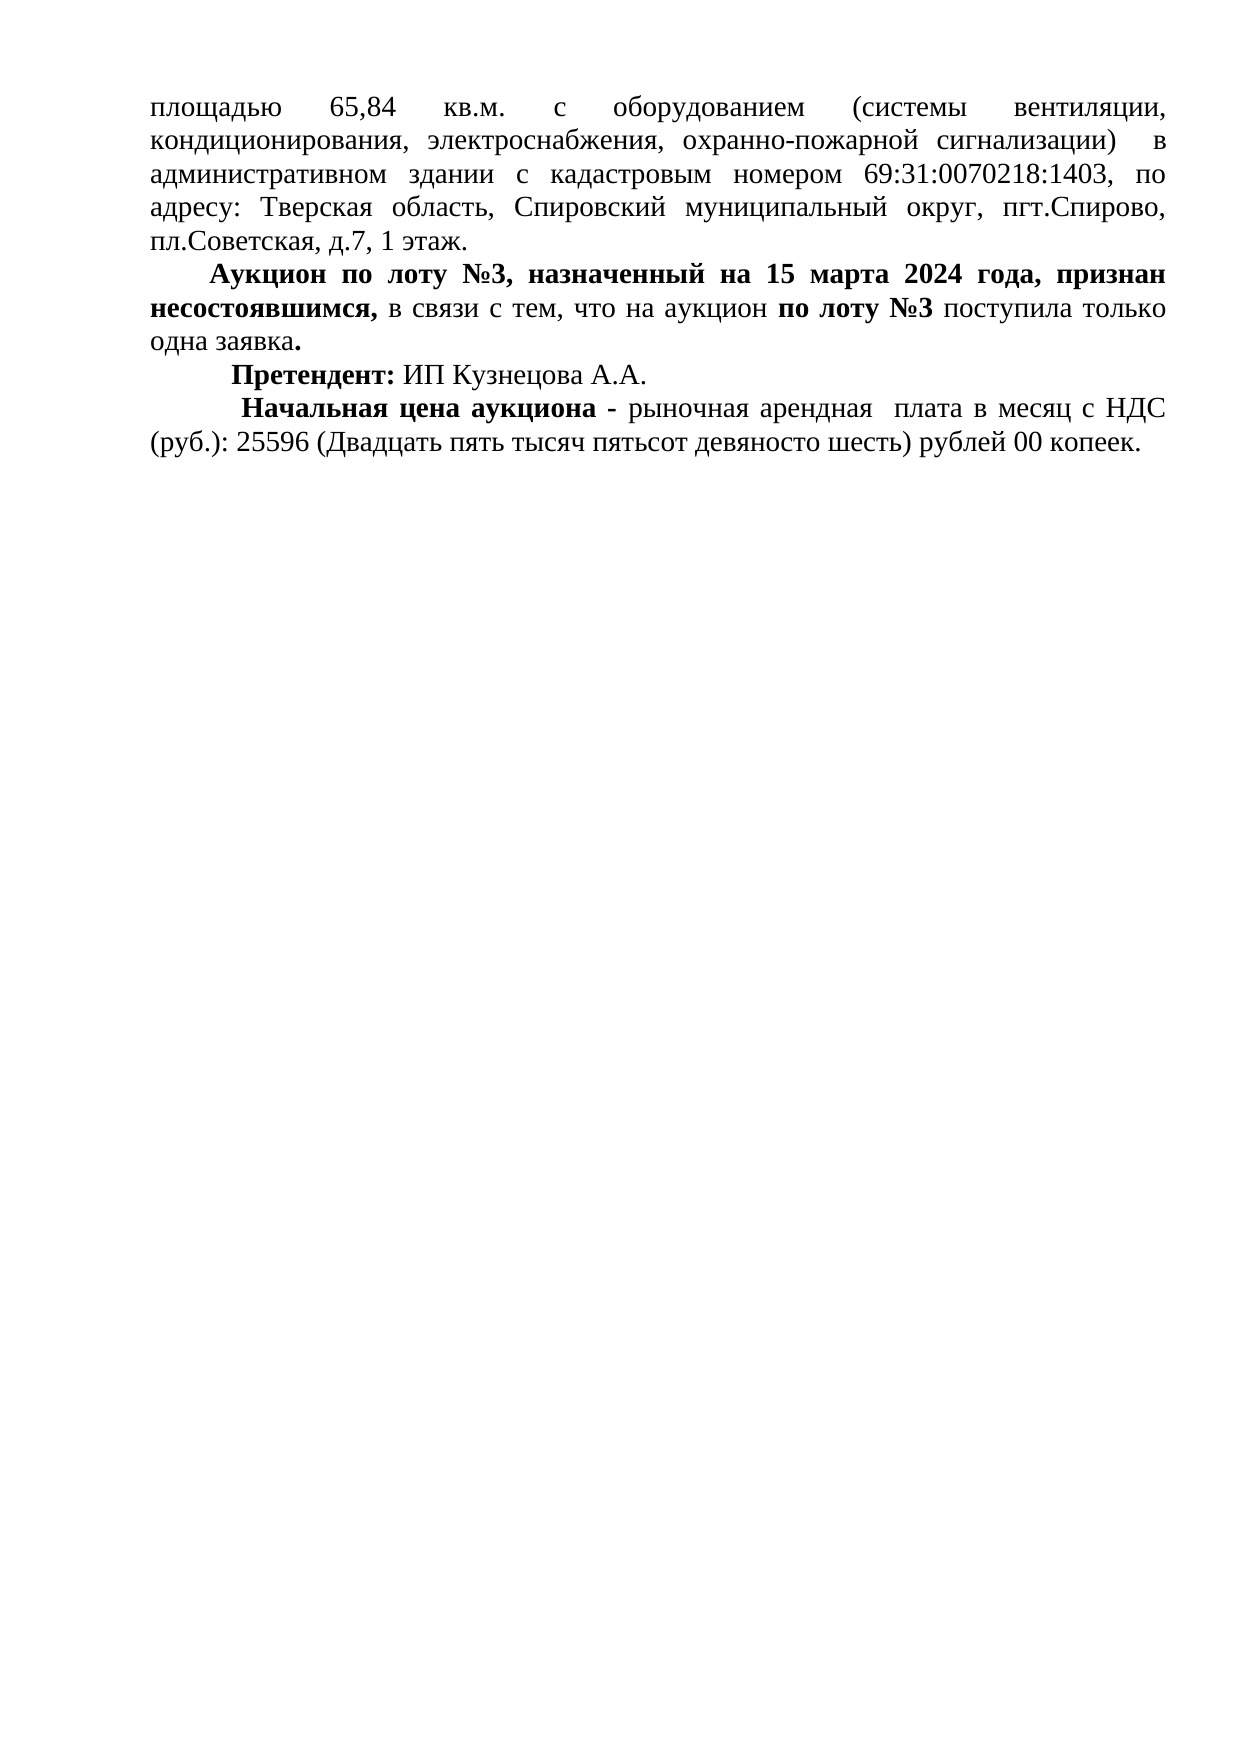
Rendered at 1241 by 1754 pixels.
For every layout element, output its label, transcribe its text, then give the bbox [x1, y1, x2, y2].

text Аукцион по лоту №3, назначенный на 15 марта 2024 года, признан несостоявшимся, в связи с тем, что на аукцион по лоту №3 поступила только одна заявка. [150, 256, 1167, 357]
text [150, 89, 1167, 256]
text Претендент: ИП Кузнецова А.А. [150, 357, 1167, 391]
text Начальная цена аукциона - рыночная арендная плата в месяц с НДС (руб.): 25596 (Двадцать пять тысяч пятьсот девяносто шесть) рублей 00 копеек. [150, 391, 1167, 458]
